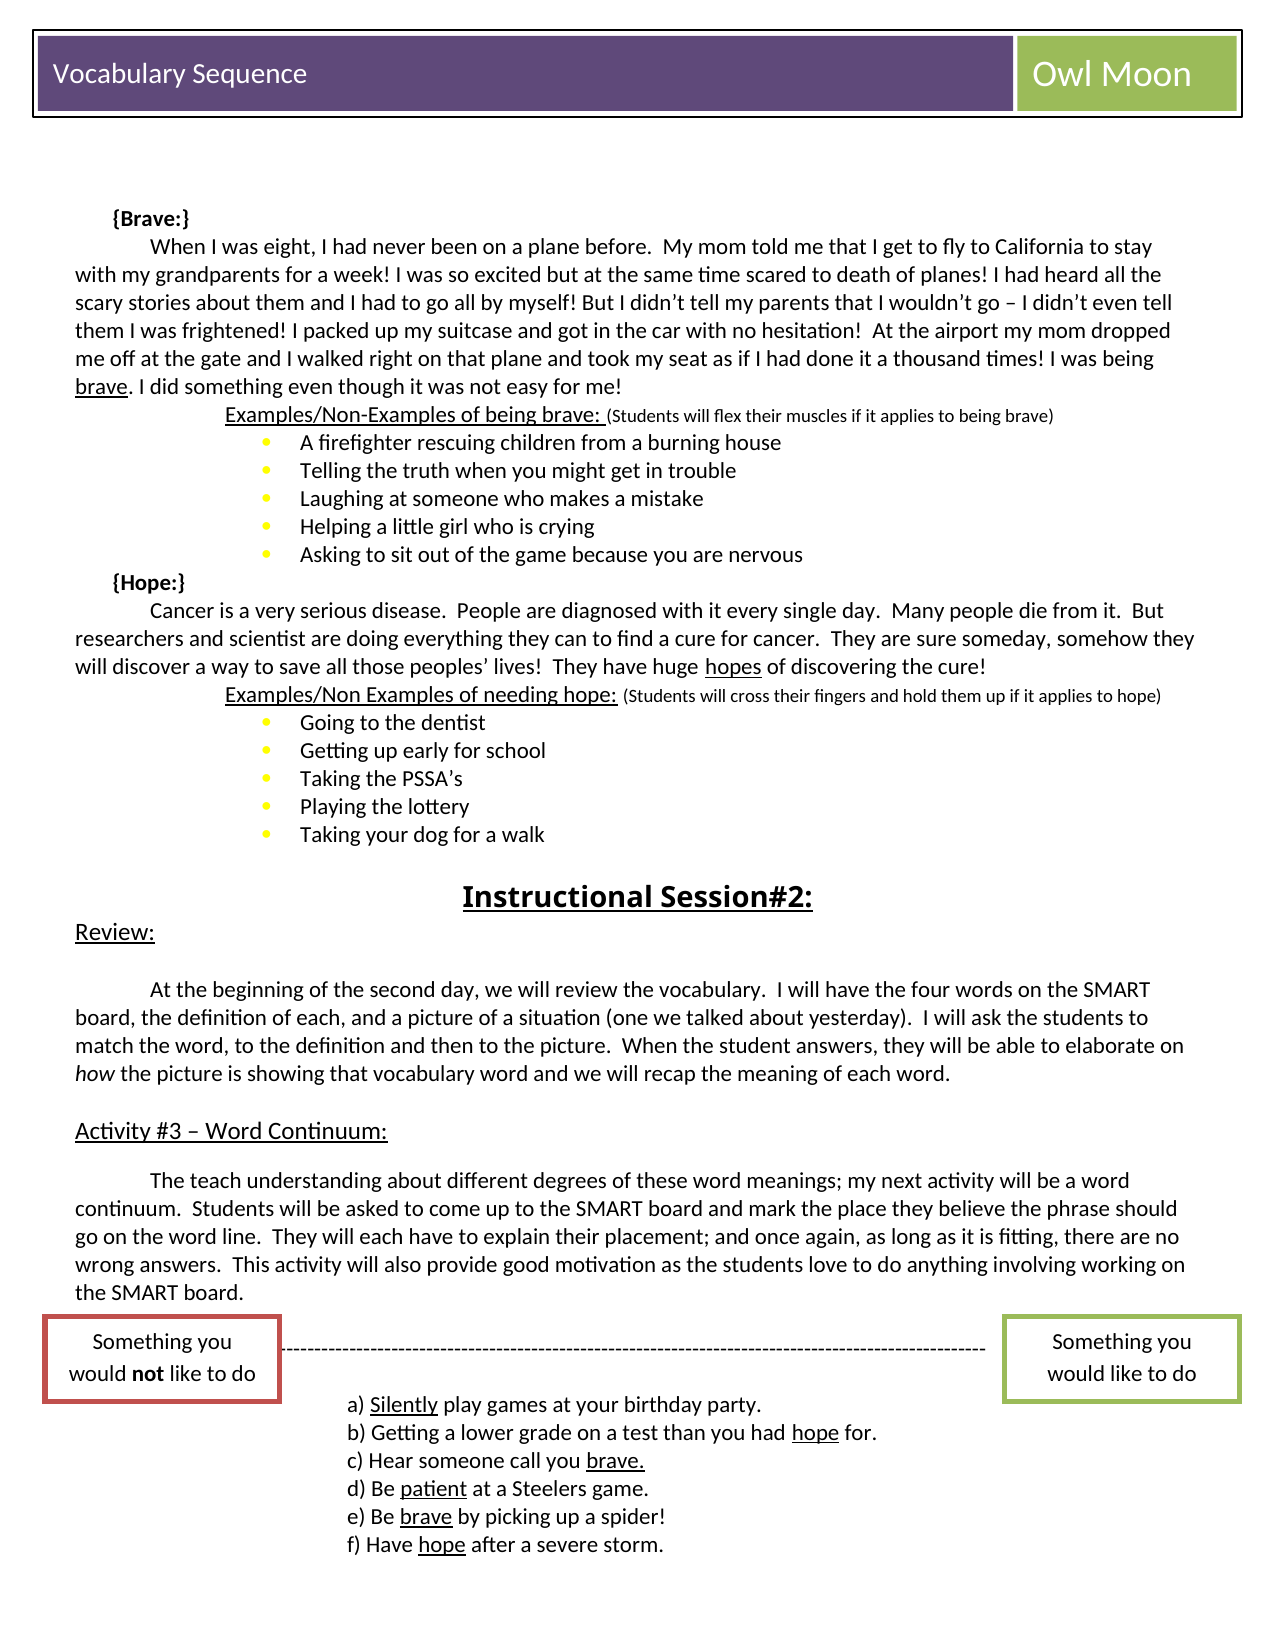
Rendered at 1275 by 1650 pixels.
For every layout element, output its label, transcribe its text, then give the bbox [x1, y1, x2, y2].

text Examples/Non-Examples of being brave: (Students will flex their muscles if it applies to being brave) [75, 400, 1200, 428]
text Instructional Session#2: [75, 877, 1200, 916]
text At the beginning of the second day, we will review the vocabulary. I will have the four words on the SMART board, the definition of each, and a picture of a situation (one we talked about yesterday). I will ask the students to match the word, to the definition and then to the picture. When the student answers, they will be able to elaborate on how the picture is showing that vocabulary word and we will recap the meaning of each word. [75, 975, 1200, 1087]
list {Brave:} [112, 204, 1200, 232]
list Telling the truth when you might get in trouble [262, 456, 1200, 484]
text Examples/Non Examples of needing hope: (Students will cross their fingers and hold them up if it applies to hope) [75, 680, 1209, 708]
text Cancer is a very serious disease. People are diagnosed with it every single day. Many people die from it. But researchers and scientist are doing everything they can to find a cure for cancer. They are sure someday, somehow they will discover a way to save all those peoples’ lives! They have huge hopes of discovering the cure! [75, 596, 1200, 680]
list Playing the lottery [262, 792, 1200, 821]
list Review: [75, 916, 1200, 947]
list A firefighter rescuing children from a burning house [262, 428, 1200, 456]
list {Hope:} [112, 568, 1200, 596]
list Asking to sit out of the game because you are nervous [262, 540, 1200, 568]
list Getting up early for school [262, 736, 1200, 764]
text d) Be patient at a Steelers game. [347, 1474, 1200, 1502]
list Going to the dentist [262, 708, 1200, 736]
text a) Silently play games at your birthday party. [347, 1390, 1200, 1418]
list Taking your dog for a walk [262, 821, 1200, 848]
text b) Getting a lower grade on a test than you had hope for. [347, 1418, 1200, 1446]
list Helping a little girl who is crying [262, 512, 1200, 540]
text c) Hear someone call you brave. [347, 1446, 1200, 1474]
text f) Have hope after a severe storm. [347, 1530, 1200, 1558]
text e) Be brave by picking up a spider! [347, 1502, 1200, 1530]
list Activity #3 – Word Continuum: [75, 1115, 1200, 1145]
list Taking the PSSA’s [262, 764, 1200, 792]
list Laughing at someone who makes a mistake [262, 484, 1200, 512]
text The teach understanding about different degrees of these word meanings; my next activity will be a word continuum. Students will be asked to come up to the SMART board and mark the place they believe the phrase should go on the word line. They will each have to explain their placement; and once again, as long as it is fitting, there are no wrong answers. This activity will also provide good motivation as the students love to do anything involving working on the SMART board. [75, 1166, 1200, 1306]
text _____________------------------------------------------------------------------------------------------------------------- [282, 1334, 1002, 1362]
text When I was eight, I had never been on a plane before. My mom told me that I get to fly to California to stay with my grandparents for a week! I was so excited but at the same time scared to death of planes! I had heard all the scary stories about them and I had to go all by myself! But I didn’t tell my parents that I wouldn’t go – I didn’t even tell them I was frightened! I packed up my suitcase and got in the car with no hesitation! At the airport my mom dropped me off at the gate and I walked right on that plane and took my seat as if I had done it a thousand times! I was being brave. I did something even though it was not easy for me! [75, 232, 1200, 400]
